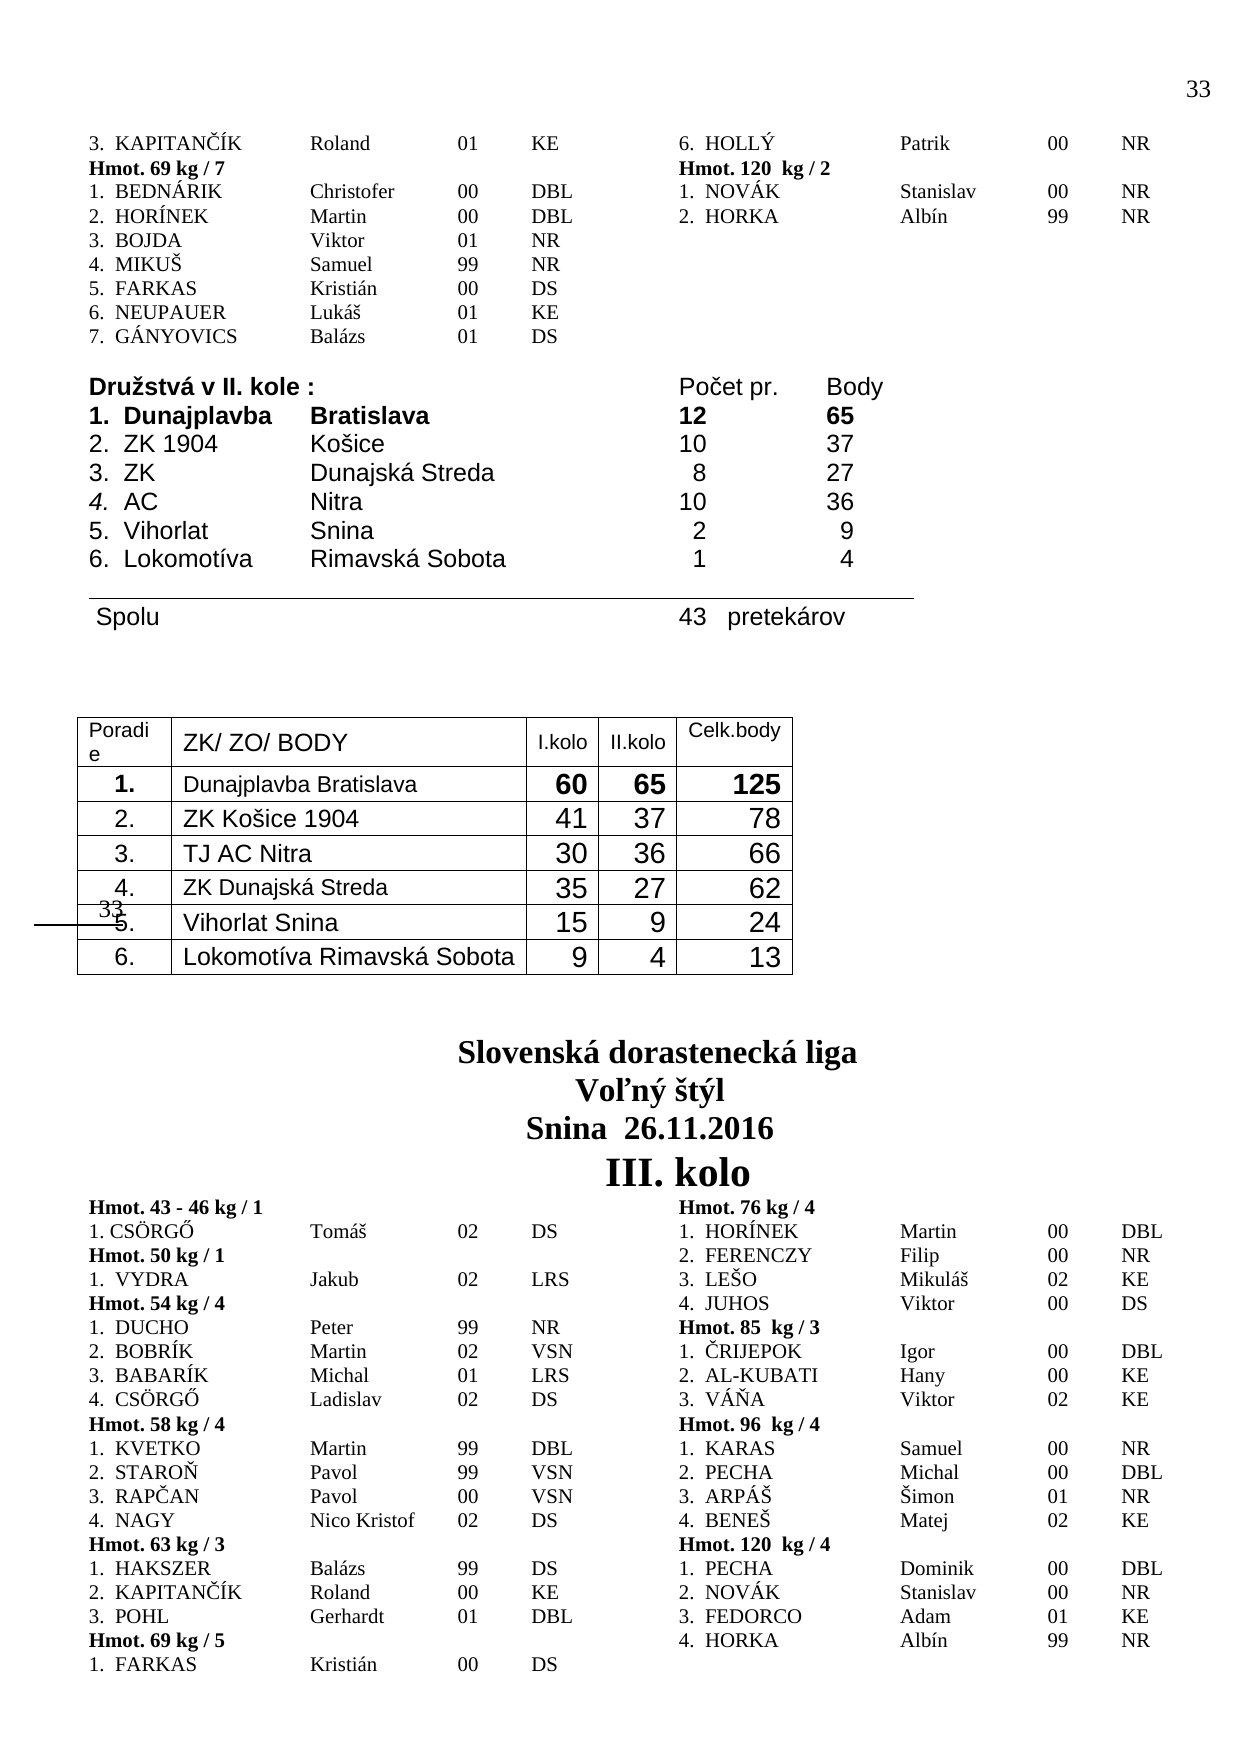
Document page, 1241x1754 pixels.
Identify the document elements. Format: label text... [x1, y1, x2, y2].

text 4. NAGY Nico Kristof 02 DS 4. BENEŠ Matej 02 KE [89, 1508, 1211, 1532]
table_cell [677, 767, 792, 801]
text 2. BOBRÍK Martin 02 VSN 1. ČRIJEPOK Igor 00 DBL [89, 1339, 1211, 1363]
text 3. BOJDA Viktor 01 NR [89, 228, 1211, 252]
text Hmot. / 7 Hmot. 120 kg / 2 [89, 155, 1211, 179]
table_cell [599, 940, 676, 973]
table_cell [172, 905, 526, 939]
text III. kolo [531, 1147, 1211, 1195]
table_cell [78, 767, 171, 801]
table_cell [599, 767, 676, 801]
text 7. GÁNYOVICS Balázs 01 DS [89, 324, 1211, 348]
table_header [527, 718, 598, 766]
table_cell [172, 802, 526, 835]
text 6. Lokomotíva Rimavská Sobota 1 4 [89, 544, 1211, 573]
text Hmot. / 4 Hmot. 96 kg / 4 [89, 1411, 1211, 1436]
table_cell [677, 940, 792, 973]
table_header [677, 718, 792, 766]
text 1. KVETKO Martin 99 DBL 1. KARAS Samuel 00 NR [89, 1436, 1211, 1459]
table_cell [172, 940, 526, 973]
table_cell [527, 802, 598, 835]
text 5. FARKAS Kristián 00 DS [89, 276, 1211, 300]
text 1. VYDRA Jakub 02 LRS 3. LEŠO Mikuláš 02 KE [89, 1267, 1211, 1291]
text 2. STAROŇ Pavol 99 VSN 2. PECHA Michal 00 DBL [89, 1459, 1211, 1484]
text Družstvá v II. kole : Počet pr. Body [89, 372, 1211, 401]
text 3. POHL Gerhardt 01 DBL 3. FEDORCO Adam 01 KE [89, 1604, 1211, 1628]
text Hmot. / 4 4. JUHOS Viktor 00 DS [89, 1291, 1211, 1315]
text 3. BABARÍK Michal 01 LRS 2. AL-KUBATI Hany 00 KE [89, 1363, 1211, 1387]
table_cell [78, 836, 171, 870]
text 6. NEUPAUER Lukáš 01 KE [89, 300, 1211, 324]
text 2. HORÍNEK Martin 00 DBL 2. HORKA Albín 99 NR [89, 203, 1211, 228]
text Hmot. 43 - / 1 Hmot. / 4 [89, 1195, 1211, 1219]
text Hmot. / 1 2. FERENCZY Filip 00 NR [89, 1243, 1211, 1267]
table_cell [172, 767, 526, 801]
text 4. MIKUŠ Samuel 99 NR [89, 252, 1211, 276]
text 3. KAPITANČÍK Roland 01 KE 6. HOLLÝ Patrik 00 NR [89, 131, 1211, 155]
text 1. DUCHO Peter 99 NR Hmot. 85 kg / 3 [89, 1315, 1211, 1339]
text 2. KAPITANČÍK Roland 00 KE 2. NOVÁK Stanislav 00 NR [89, 1580, 1211, 1604]
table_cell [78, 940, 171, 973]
text 1. FARKAS Kristián 00 DS [89, 1652, 1211, 1676]
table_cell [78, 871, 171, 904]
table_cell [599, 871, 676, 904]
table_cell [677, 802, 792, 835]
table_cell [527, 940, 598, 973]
text Voľný štýl [89, 1070, 1211, 1109]
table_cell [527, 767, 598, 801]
text 4. CSÖRGŐ Ladislav 02 DS 3. VÁŇA Viktor 02 KE [89, 1387, 1211, 1411]
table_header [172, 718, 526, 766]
text 1. HAKSZER Balázs 99 DS 1. PECHA Dominik 00 DBL [89, 1556, 1211, 1580]
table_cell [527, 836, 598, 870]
text Slovenská dorastenecká liga [384, 1032, 1211, 1070]
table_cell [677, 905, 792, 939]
text Spolu 43 pretekárov [89, 602, 1211, 631]
text 4. AC Nitra 10 36 [89, 487, 1211, 516]
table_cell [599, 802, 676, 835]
text 1. BEDNÁRIK Christofer 00 DBL 1. NOVÁK Stanislav 00 NR [89, 179, 1211, 203]
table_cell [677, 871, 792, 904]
text 5. Vihorlat Snina 2 9 [89, 516, 1211, 544]
text 2. ZK 1904 Košice 10 37 [89, 429, 1211, 458]
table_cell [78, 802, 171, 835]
text Hmot. / 3 Hmot. 120 kg / 4 [89, 1532, 1211, 1556]
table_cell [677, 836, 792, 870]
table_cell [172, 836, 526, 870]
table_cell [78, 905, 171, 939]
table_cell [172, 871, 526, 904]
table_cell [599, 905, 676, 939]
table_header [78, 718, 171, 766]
text 1. Dunajplavba Bratislava 12 65 [89, 401, 1211, 429]
text Snina 26.11.2016 [89, 1109, 1211, 1147]
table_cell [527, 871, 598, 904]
text 3. RAPČAN Pavol 00 VSN 3. ARPÁŠ Šimon 01 NR [89, 1484, 1211, 1508]
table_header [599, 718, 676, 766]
text Hmot. / 5 4. HORKA Albín 99 NR [89, 1628, 1211, 1652]
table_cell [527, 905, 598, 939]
text 1. CSÖRGŐ Tomáš 02 DS 1. HORÍNEK Martin 00 DBL [89, 1219, 1211, 1243]
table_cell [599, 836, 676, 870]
text 3. ZK Dunajská Streda 8 27 [89, 458, 1211, 487]
